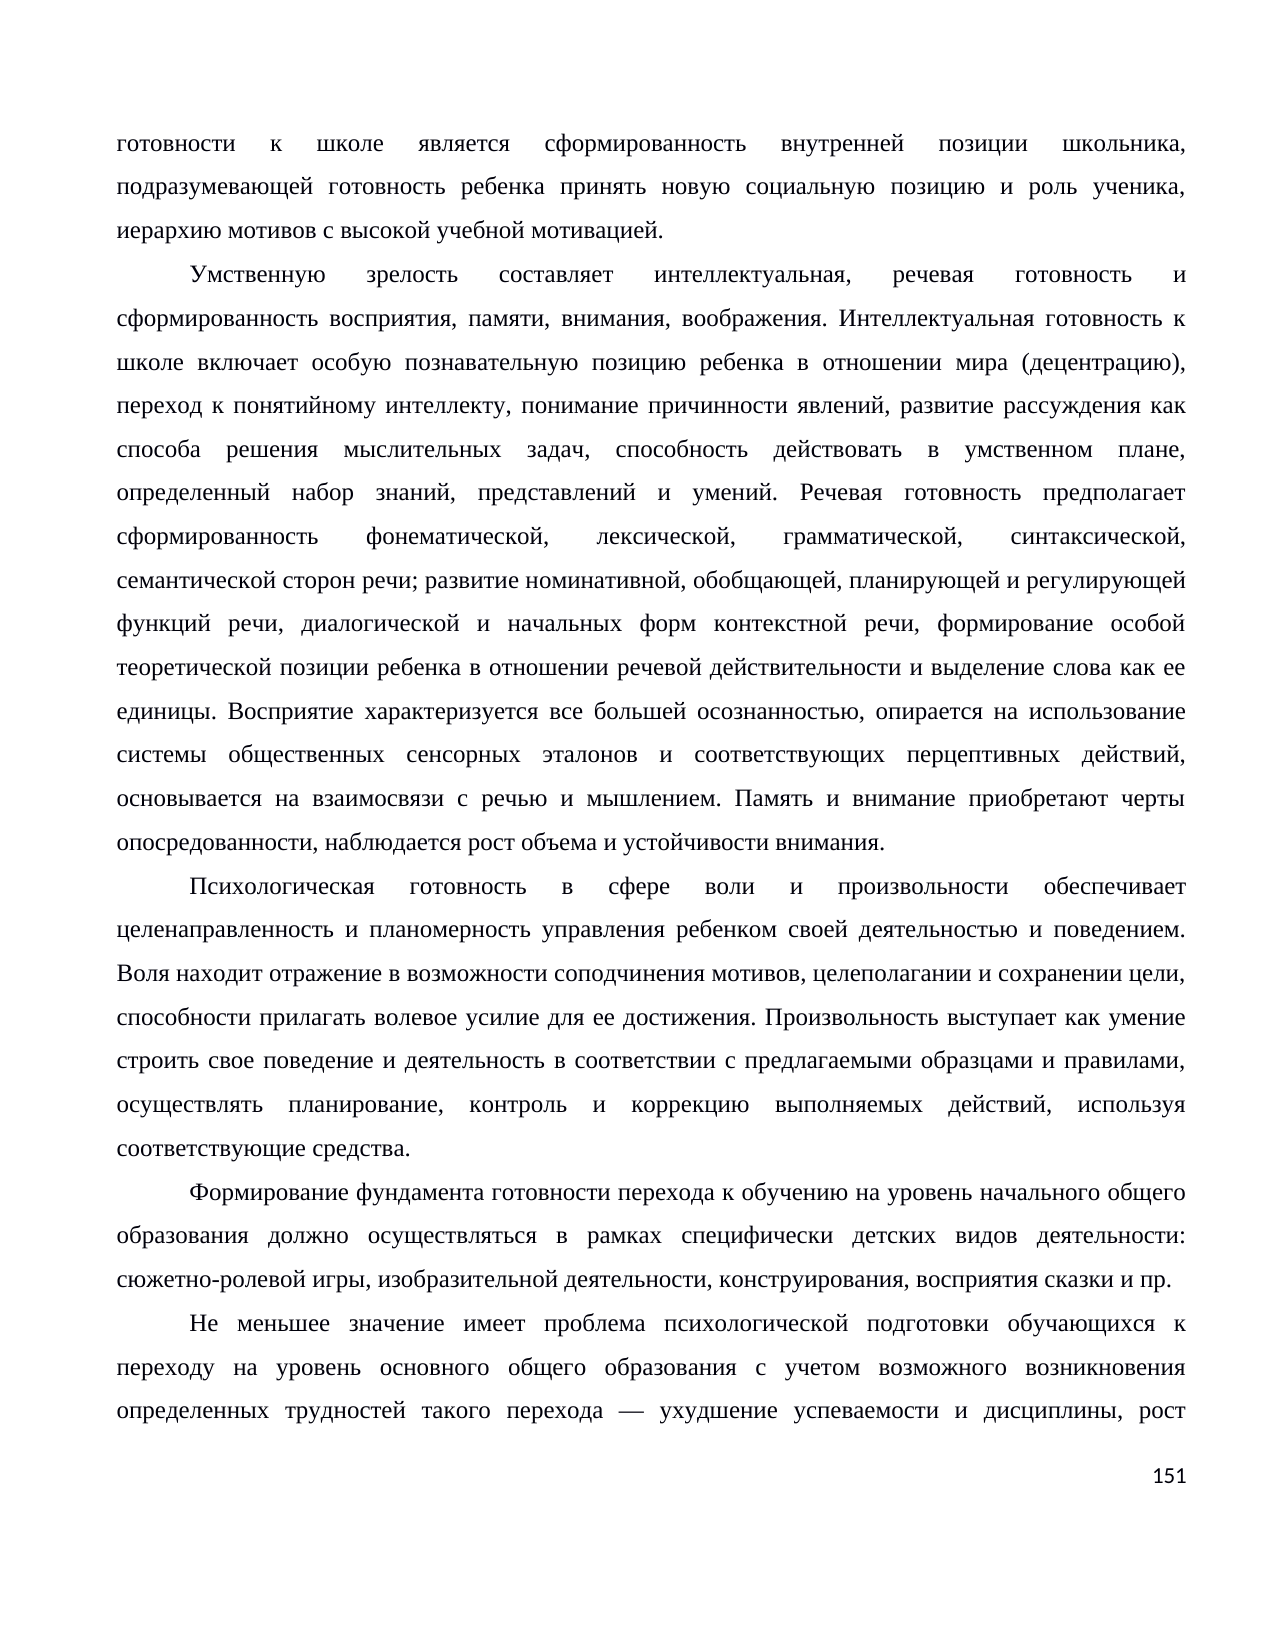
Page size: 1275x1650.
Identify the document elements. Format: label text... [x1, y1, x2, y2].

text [116, 1308, 1187, 1424]
text Умственную зрелость составляет интеллектуальная, речевая готовность и сформированность восприятия, памяти, внимания, воображения. Интеллектуальная готовность к школе включает особую познавательную позицию ребенка в отношении мира (децентрацию), переход к понятийному интеллекту, понимание причинности явлений, развитие рассуждения как способа решения мыслительных задач, способность действовать в умственном плане, определенный набор знаний, представлений и умений. Речевая готовность предполагает сформированность фонематической, лексической, грамматической, синтаксической, семантической сторон речи; развитие номинативной, обобщающей, планирующей и регулирующей функций речи, диалогической и начальных форм контекстной речи, формирование особой теоретической позиции ребенка в отношении речевой действительности и выделение слова как ее единицы. Восприятие характеризуется все большей осознанностью, опирается на использование системы общественных сенсорных эталонов и соответствующих перцептивных действий, основывается на взаимосвязи с речью и мышлением. Память и внимание приобретают черты опосредованности, наблюдается рост объема и устойчивости внимания. [116, 259, 1187, 855]
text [116, 128, 1187, 244]
text Психологическая готовность в сфере воли и произвольности обеспечивает целенаправленность и планомерность управления ребенком своей деятельностью и поведением. Воля находит отражение в возможности соподчинения мотивов, целеполагании и сохранении цели, способности прилагать волевое усилие для ее достижения. Произвольность выступает как умение строить свое поведение и деятельность в соответствии с предлагаемыми образцами и правилами, осуществлять планирование, контроль и коррекцию выполняемых действий, используя соответствующие средства. [116, 871, 1187, 1161]
text Формирование фундамента готовности перехода к обучению на уровень начального общего образования должно осуществляться в рамках специфически детских видов деятельности: сюжетно-ролевой игры, изобразительной деятельности, конструирования, восприятия сказки и пр. [116, 1177, 1187, 1293]
